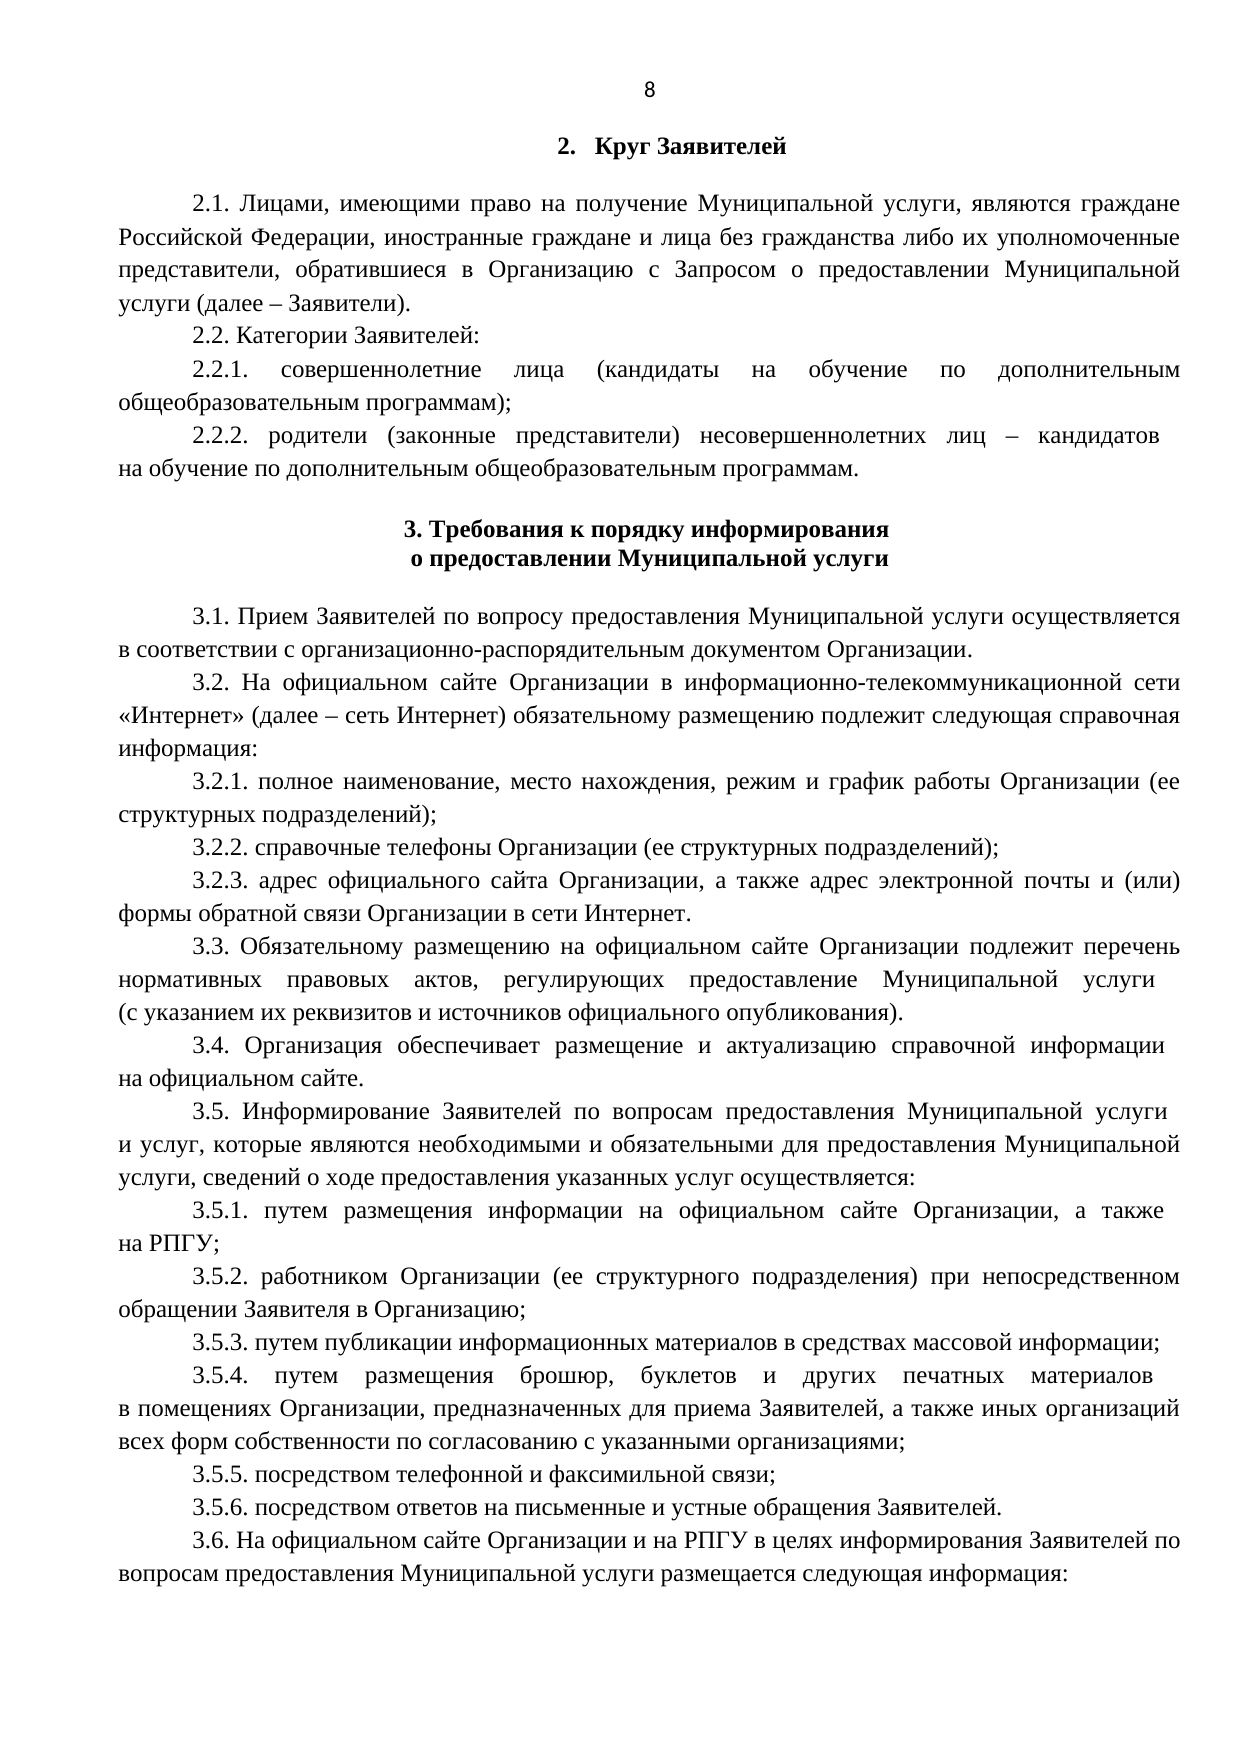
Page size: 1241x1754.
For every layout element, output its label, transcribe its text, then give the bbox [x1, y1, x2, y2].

list 3.5.5. посредством телефонной и факсимильной связи; [118, 1459, 1181, 1488]
list 3.2.2. справочные телефоны Организации (ее структурных подразделений); [118, 832, 1181, 861]
list 3.5.6. посредством ответов на письменные и устные обращения Заявителей. [118, 1492, 1181, 1521]
list 3.5. Информирование Заявителей по вопросам предоставления Муниципальной услуги и услуг, которые являются необходимыми и обязательными для предоставления Муниципальной услуги, сведений о ходе предоставления указанных услуг осуществляется: [118, 1096, 1181, 1191]
list 3.3. Обязательному размещению на официальном сайте Организации подлежит перечень нормативных правовых актов, регулирующих предоставление Муниципальной услуги (с указанием их реквизитов и источников официального опубликования). [118, 931, 1181, 1026]
list 3.2.3. адрес официального сайта Организации, а также адрес электронной почты и (или) формы обратной связи Организации в сети Интернет. [118, 865, 1181, 927]
list Круг Заявителей [162, 131, 1181, 160]
list 3.5.3. путем публикации информационных материалов в средствах массовой информации; [118, 1327, 1181, 1356]
list 3.5.1. путем размещения информации на официальном сайте Организации, а также на РПГУ; [118, 1195, 1181, 1257]
list 3.5.4. путем размещения брошюр, буклетов и других печатных материалов в помещениях Организации, предназначенных для приема Заявителей, а также иных организаций всех форм собственности по согласованию с указанными организациями; [118, 1360, 1181, 1455]
text 2.2.2. родители (законные представители) несовершеннолетних лиц – кандидатов на обучение по дополнительным общеобразовательным программам. [118, 420, 1181, 481]
text 2.1. Лицами, имеющими право на получение Муниципальной услуги, являются граждане Российской Федерации, иностранные граждане и лица без гражданства либо их уполномоченные представители, обратившиеся в Организацию с Запросом о предоставлении Муниципальной услуги (далее – Заявители). [118, 188, 1181, 316]
list 3.5.2. работником Организации (ее структурного подразделения) при непосредственном обращении Заявителя в Организацию; [118, 1261, 1181, 1323]
list 3.6. На официальном сайте Организации и на РПГУ в целях информирования Заявителей по вопросам предоставления Муниципальной услуги размещается следующая информация: [118, 1525, 1181, 1587]
list 3.4. Организация обеспечивает размещение и актуализацию справочной информации на официальном сайте. [118, 1030, 1181, 1092]
text 3. Требования к порядку информирования о предоставлении Муниципальной услуги [118, 514, 1181, 572]
list 3.2. На официальном сайте Организации в информационно-телекоммуникационной сети «Интернет» (далее – сеть Интернет) обязательному размещению подлежит следующая справочная информация: [118, 667, 1181, 762]
text 2.2.1. совершеннолетние лица (кандидаты на обучение по дополнительным общеобразовательным программам); [118, 354, 1181, 415]
list 3.2.1. полное наименование, место нахождения, режим и график работы Организации (ее структурных подразделений); [118, 766, 1181, 828]
list 3.1. Прием Заявителей по вопросу предоставления Муниципальной услуги осуществляется в соответствии с организационно-распорядительным документом Организации. [118, 601, 1181, 662]
list 2.2. Категории Заявителей: [118, 321, 1181, 349]
